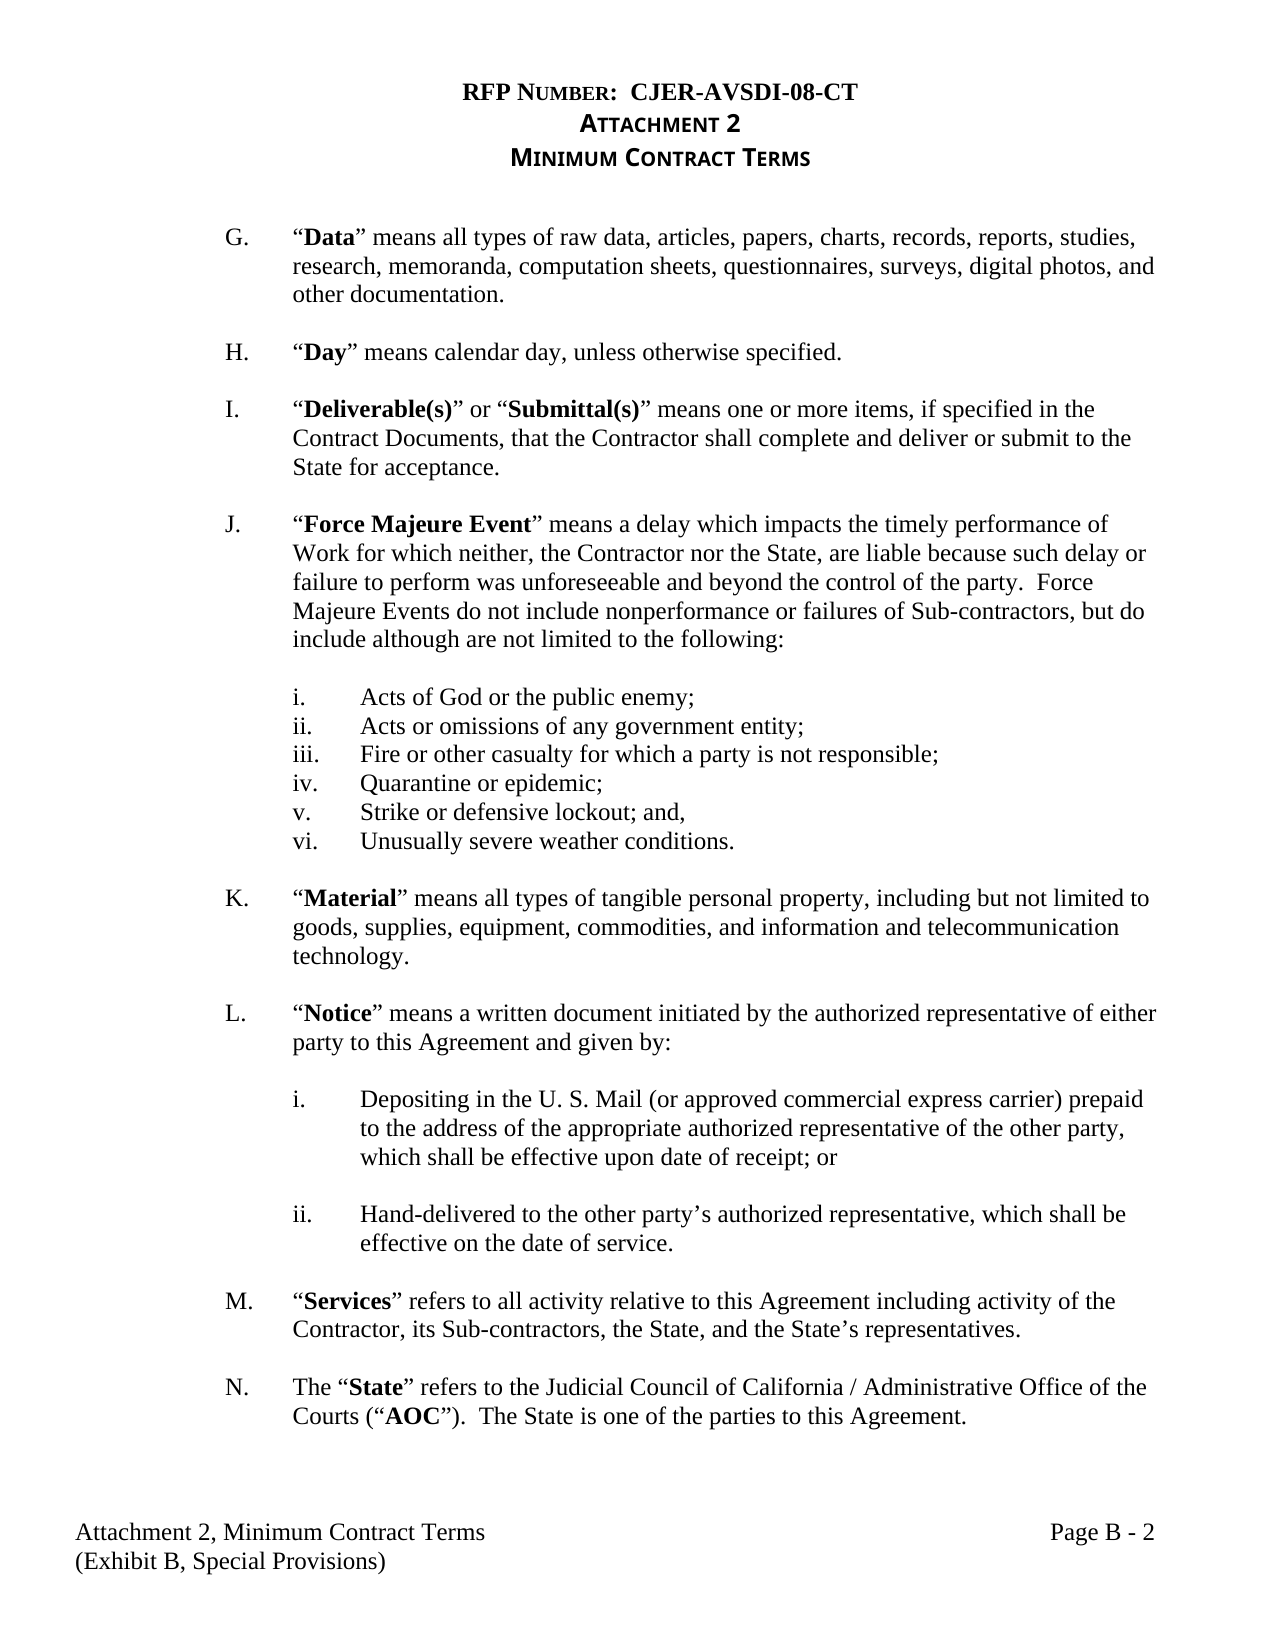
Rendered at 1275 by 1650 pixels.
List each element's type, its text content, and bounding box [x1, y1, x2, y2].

text Depositing in the U. S. Mail (or approved commercial express carrier) prepaid to the address of the appropriate authorized representative of the other party, which shall be effective upon date of receipt; or [292, 1084, 1151, 1171]
text Fire or other casualty for which a party is not responsible; [292, 739, 1151, 768]
text Strike or defensive lockout; and, [292, 797, 1151, 826]
text “Material” means all types of tangible personal property, including but not limited to goods, supplies, equipment, commodities, and information and telecommunication technology. [225, 883, 1170, 969]
text Hand-delivered to the other party’s authorized representative, which shall be effective on the date of service. [292, 1199, 1151, 1257]
text Acts of God or the public enemy; [292, 682, 1151, 711]
text “Data” means all types of raw data, articles, papers, charts, records, reports, studies, research, memoranda, computation sheets, questionnaires, surveys, digital photos, and other documentation. [225, 222, 1170, 308]
text The “State” refers to the Judicial Council of California / Administrative Office of the Courts (“AOC”). The State is one of the parties to this Agreement. [225, 1372, 1170, 1429]
text “Deliverable(s)” or “Submittal(s)” means one or more items, if specified in the Contract Documents, that the Contractor shall complete and deliver or submit to the State for acceptance. [225, 394, 1170, 481]
text “Day” means calendar day, unless otherwise specified. [225, 337, 1170, 366]
text Acts or omissions of any government entity; [292, 711, 1151, 739]
text “Notice” means a written document initiated by the authorized representative of either party to this Agreement and given by: [225, 998, 1170, 1056]
text Unusually severe weather conditions. [292, 826, 1151, 854]
text “Force Majeure Event” means a delay which impacts the timely performance of Work for which neither, the Contractor nor the State, are liable because such delay or failure to perform was unforeseeable and beyond the control of the party. Force Majeure Events do not include nonperformance or failures of Sub-contractors, but do include although are not limited to the following: [225, 509, 1170, 653]
text “Services” refers to all activity relative to this Agreement including activity of the Contractor, its Sub-contractors, the State, and the State’s representatives. [225, 1286, 1170, 1343]
text Quarantine or epidemic; [292, 768, 1151, 797]
